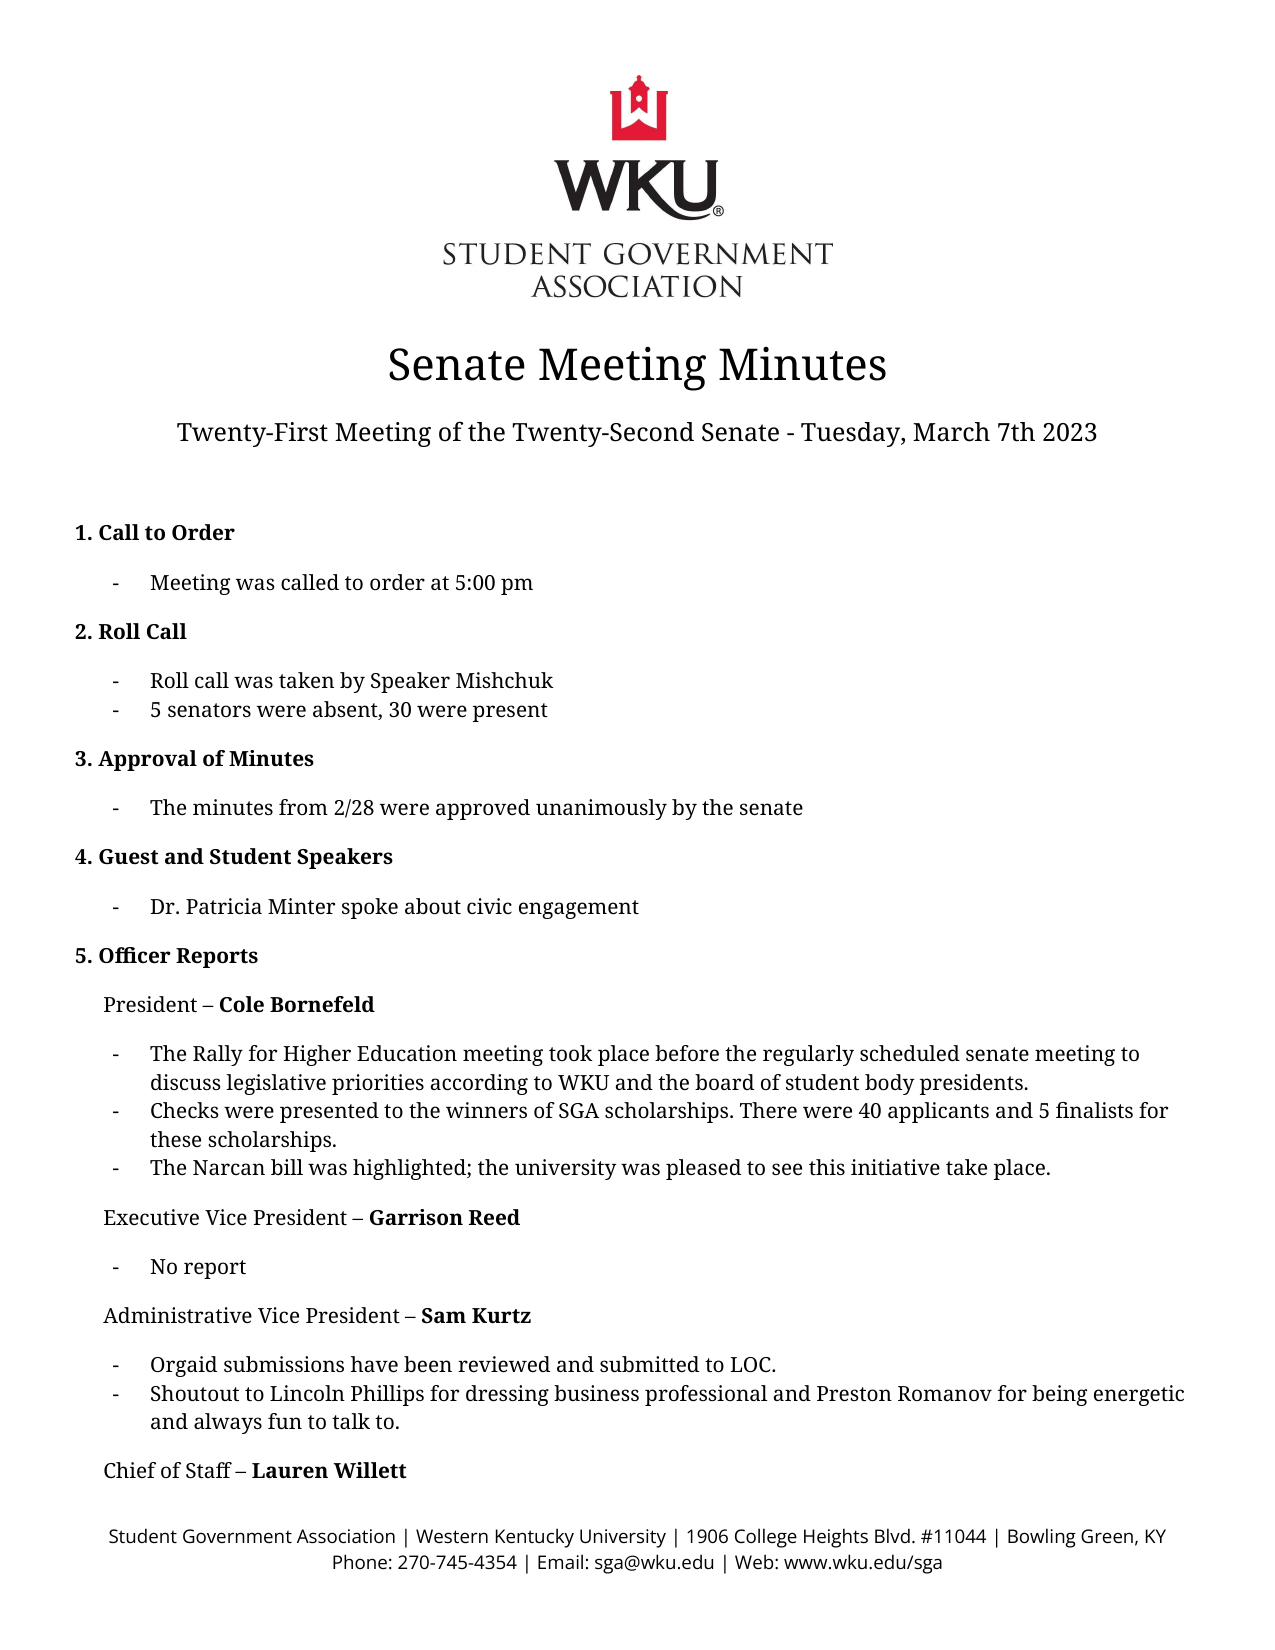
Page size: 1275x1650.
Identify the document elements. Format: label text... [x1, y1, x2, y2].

text Administrative Vice President – Sam Kurtz [75, 1301, 1200, 1329]
list The Narcan bill was highlighted; the university was pleased to see this initiative take place. [112, 1153, 1200, 1182]
text Executive Vice President – Garrison Reed [75, 1203, 1200, 1231]
list Dr. Patricia Minter spoke about civic engagement [112, 892, 1200, 920]
text 5. Officer Reports [75, 941, 1200, 969]
list 5 senators were absent, 30 were present [112, 695, 1200, 723]
text Senate Meeting Minutes [75, 334, 1200, 393]
text 4. Guest and Student Speakers [75, 842, 1200, 871]
text Chief of Staff – Lauren Willett [75, 1457, 1200, 1485]
list The Rally for Higher Education meeting took place before the regularly scheduled senate meeting to discuss legislative priorities according to WKU and the board of student body presidents. [112, 1039, 1200, 1096]
picture [441, 75, 834, 305]
list Orgaid submissions have been reviewed and submitted to LOC. [112, 1350, 1200, 1379]
list Shoutout to Lincoln Phillips for dressing business professional and Preston Romanov for being energetic and always fun to talk to. [112, 1379, 1200, 1436]
list Checks were presented to the winners of SGA scholarships. There were 40 applicants and 5 finalists for these scholarships. [112, 1096, 1200, 1153]
text Twenty-First Meeting of the Twenty-Second Senate - Tuesday, March 7th 2023 [75, 414, 1200, 448]
list Roll call was taken by Speaker Mishchuk [112, 666, 1200, 695]
text 2. Roll Call [75, 617, 1200, 645]
text President – Cole Bornefeld [75, 990, 1200, 1019]
list The minutes from 2/28 were approved unanimously by the senate [112, 793, 1200, 822]
text 3. Approval of Minutes [75, 744, 1200, 772]
list Meeting was called to order at 5:00 pm [112, 568, 1200, 596]
text 1. Call to Order [75, 518, 1200, 547]
list No report [112, 1252, 1200, 1280]
